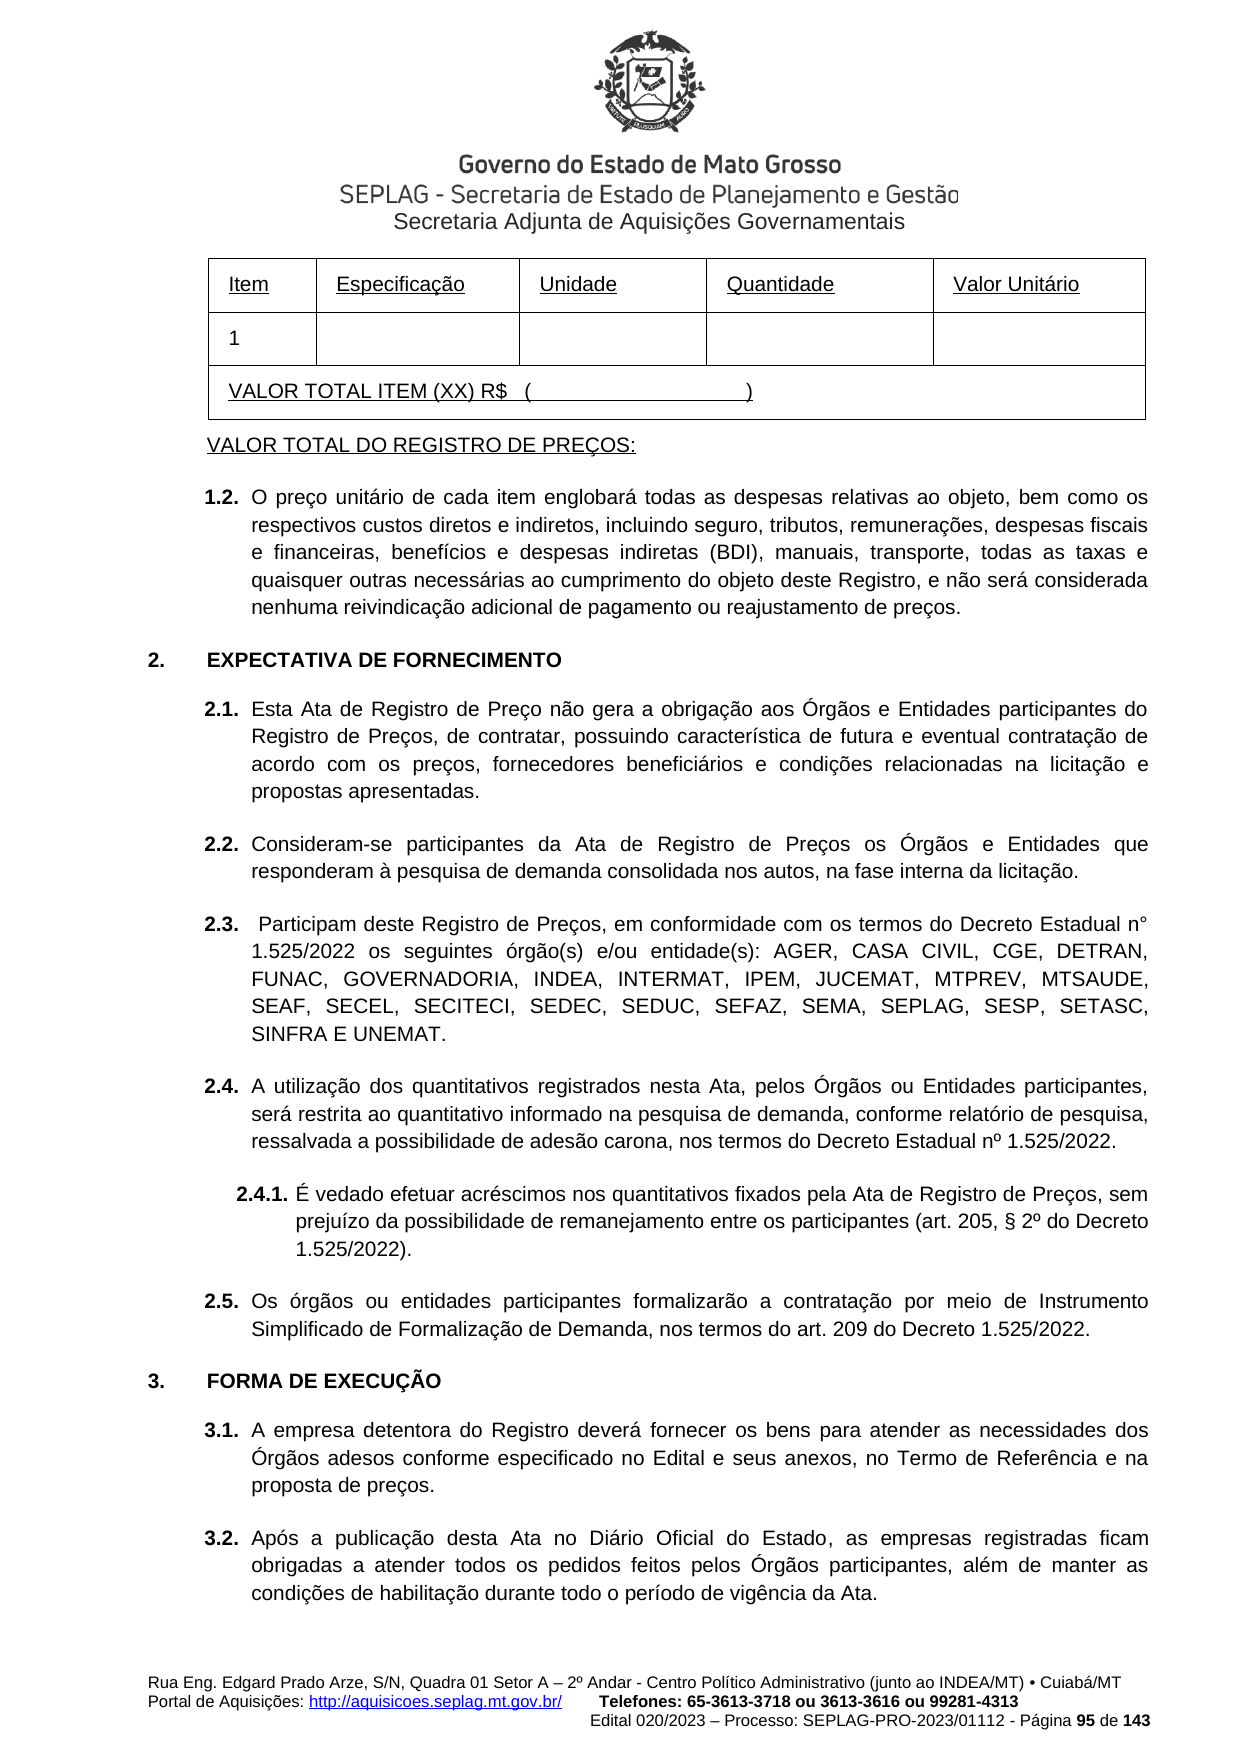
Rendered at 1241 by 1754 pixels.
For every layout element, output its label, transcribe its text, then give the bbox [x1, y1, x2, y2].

list Esta Ata de Registro de Preço não gera a obrigação aos Órgãos e Entidades participantes do Registro de Preços, de contratar, possuindo característica de futura e eventual contratação de acordo com os preços, fornecedores beneficiários e condições relacionadas na licitação e propostas apresentadas. [204, 697, 1150, 803]
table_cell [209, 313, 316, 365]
list A empresa detentora do Registro deverá fornecer os bens para atender as necessidades dos Órgãos adesos conforme especificado no Edital e seus anexos, no Termo de Referência e na proposta de preços. [204, 1418, 1150, 1497]
list EXPECTATIVA DE FORNECIMENTO [148, 648, 1150, 672]
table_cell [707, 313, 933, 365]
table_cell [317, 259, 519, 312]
list A utilização dos quantitativos registrados nesta Ata, pelos Órgãos ou Entidades participantes, será restrita ao quantitativo informado na pesquisa de demanda, conforme relatório de pesquisa, ressalvada a possibilidade de adesão carona, nos termos do Decreto Estadual nº 1.525/2022. [204, 1074, 1150, 1153]
picture [340, 29, 958, 208]
list Os órgãos ou entidades participantes formalizarão a contratação por meio de Instrumento Simplificado de Formalização de Demanda, nos termos do art. 209 do Decreto 1.525/2022. [204, 1289, 1150, 1341]
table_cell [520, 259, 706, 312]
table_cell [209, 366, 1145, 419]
list FORMA DE EXECUÇÃO [148, 1369, 1150, 1393]
list Após a publicação desta Ata no Diário Oficial do Estado, as empresas registradas ficam obrigadas a atender todos os pedidos feitos pelos Órgãos participantes, além de manter as condições de habilitação durante todo o período de vigência da Ata. [204, 1526, 1150, 1604]
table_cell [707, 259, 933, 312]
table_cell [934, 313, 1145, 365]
list É vedado efetuar acréscimos nos quantitativos fixados pela Ata de Registro de Preços, sem prejuízo da possibilidade de remanejamento entre os participantes (art. 205, § 2º do Decreto 1.525/2022). [236, 1182, 1150, 1261]
list Participam deste Registro de Preços, em conformidade com os termos do Decreto Estadual n° 1.525/2022 os seguintes órgão(s) e/ou entidade(s): AGER, CASA CIVIL, CGE, DETRAN, FUNAC, GOVERNADORIA, INDEA, INTERMAT, IPEM, JUCEMAT, MTPREV, MTSAUDE, SEAF, SECEL, SECITECI, SEDEC, SEDUC, SEFAZ, SEMA, SEPLAG, SESP, SETASC, SINFRA E UNEMAT. [204, 912, 1150, 1046]
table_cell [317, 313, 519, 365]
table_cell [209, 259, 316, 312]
list Consideram-se participantes da Ata de Registro de Preços os Órgãos e Entidades que responderam à pesquisa de demanda consolidada nos autos, na fase interna da licitação. [204, 832, 1150, 883]
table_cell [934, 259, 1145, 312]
text VALOR TOTAL DO REGISTRO DE PREÇOS: [207, 432, 1150, 457]
list O preço unitário de cada item englobará todas as despesas relativas ao objeto, bem como os respectivos custos diretos e indiretos, incluindo seguro, tributos, remunerações, despesas fiscais e financeiras, benefícios e despesas indiretas (BDI), manuais, transporte, todas as taxas e quaisquer outras necessárias ao cumprimento do objeto deste Registro, e não será considerada nenhuma reivindicação adicional de pagamento ou reajustamento de preços. [204, 485, 1150, 619]
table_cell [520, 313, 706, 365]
